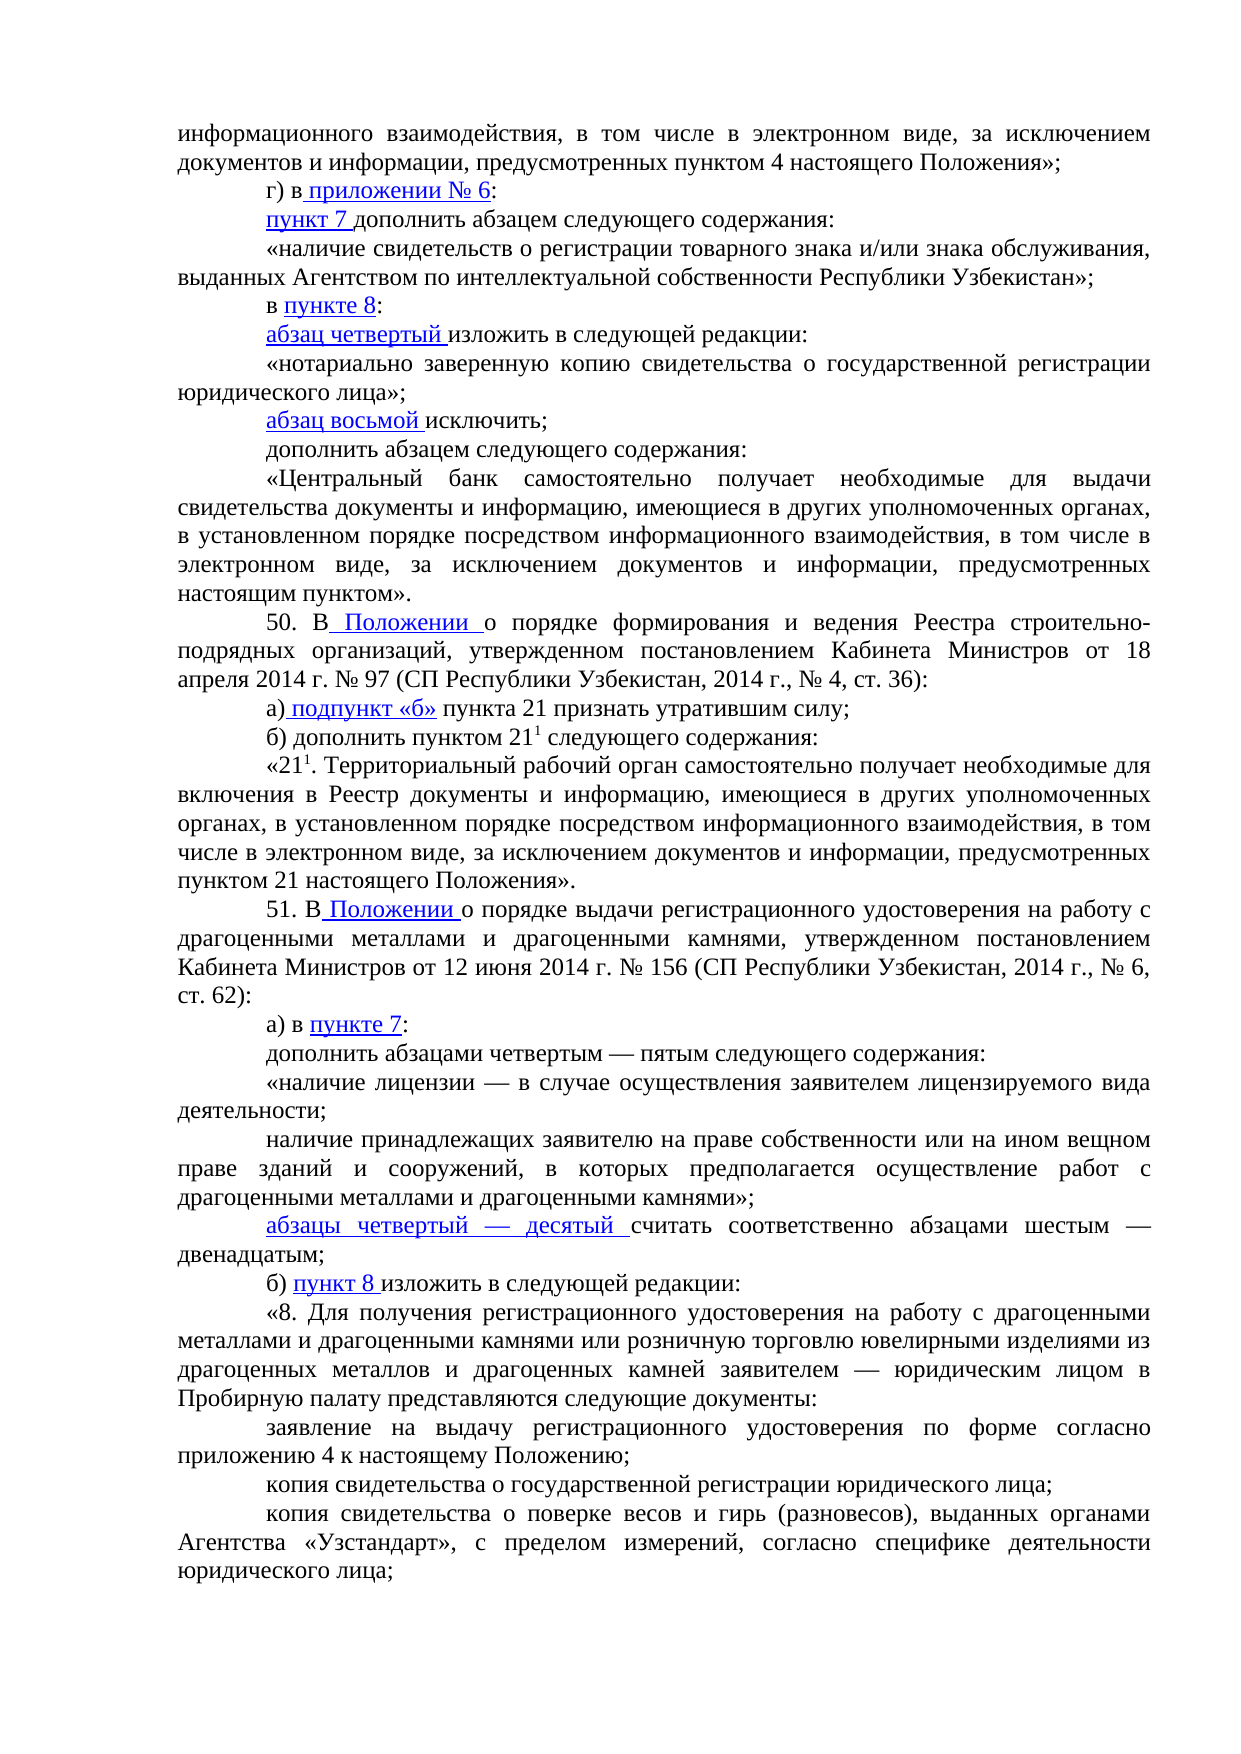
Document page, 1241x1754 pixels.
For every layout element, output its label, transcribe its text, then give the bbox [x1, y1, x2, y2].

text 50. В Положении о порядке формирования и ведения Реестра строительно-подрядных организаций, утвержденном постановлением Кабинета Министров от 18 апреля 2014 г. № 97 (СП Республики Узбекистан, 2014 г., № 4, ст. 36): [177, 607, 1152, 693]
text б) пункт 8 изложить в следующей редакции: [177, 1268, 1152, 1297]
text «8. Для получения регистрационного удостоверения на работу с драгоценными металлами и драгоценными камнями или розничную торговлю ювелирными изделиями из драгоценных металлов и драгоценных камней заявителем — юридическим лицом в Пробирную палату представляются следующие документы: [177, 1297, 1152, 1412]
text наличие принадлежащих заявителю на праве собственности или на ином вещном праве зданий и сооружений, в которых предполагается осуществление работ с драгоценными металлами и драгоценными камнями»; [177, 1124, 1152, 1211]
text копия свидетельства о государственной регистрации юридического лица; [177, 1469, 1152, 1498]
text г) в приложении № 6: [177, 176, 1152, 204]
text «наличие лицензии — в случае осуществления заявителем лицензируемого вида деятельности; [177, 1067, 1152, 1124]
text абзац четвертый изложить в следующей редакции: [177, 319, 1152, 348]
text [177, 118, 1152, 176]
text заявление на выдачу регистрационного удостоверения по форме согласно приложению 4 к настоящему Положению; [177, 1412, 1152, 1469]
text абзац восьмой исключить; [177, 406, 1152, 434]
text дополнить абзацами четвертым — пятым следующего содержания: [177, 1038, 1152, 1067]
text б) дополнить пунктом 211 следующего содержания: [177, 722, 1152, 751]
text а) подпункт «б» пункта 21 признать утратившим силу; [177, 693, 1152, 722]
text «наличие свидетельств о регистрации товарного знака и/или знака обслуживания, выданных Агентством по интеллектуальной собственности Республики Узбекистан»; [177, 233, 1152, 291]
text дополнить абзацем следующего содержания: [177, 434, 1152, 463]
text «Центральный банк самостоятельно получает необходимые для выдачи свидетельства документы и информацию, имеющиеся в других уполномоченных органах, в установленном порядке посредством информационного взаимодействия, в том числе в электронном виде, за исключением документов и информации, предусмотренных настоящим пунктом». [177, 463, 1152, 607]
text пункт 7 дополнить абзацем следующего содержания: [177, 204, 1152, 233]
text «нотариально заверенную копию свидетельства о государственной регистрации юридического лица»; [177, 348, 1152, 406]
text 51. В Положении о порядке выдачи регистрационного удостоверения на работу с драгоценными металлами и драгоценными камнями, утвержденном постановлением Кабинета Министров от 12 июня 2014 г. № 156 (СП Республики Узбекистан, 2014 г., № 6, ст. 62): [177, 894, 1152, 1009]
text в пункте 8: [177, 291, 1152, 319]
text абзацы четвертый — десятый считать соответственно абзацами шестым — двенадцатым; [177, 1211, 1152, 1268]
text «211. Территориальный рабочий орган самостоятельно получает необходимые для включения в Реестр документы и информацию, имеющиеся в других уполномоченных органах, в установленном порядке посредством информационного взаимодействия, в том числе в электронном виде, за исключением документов и информации, предусмотренных пунктом 21 настоящего Положения». [177, 751, 1152, 894]
text а) в пункте 7: [177, 1009, 1152, 1038]
text копия свидетельства о поверке весов и гирь (разновесов), выданных органами Агентства «Узстандарт», с пределом измерений, согласно специфике деятельности юридического лица; [177, 1498, 1152, 1584]
